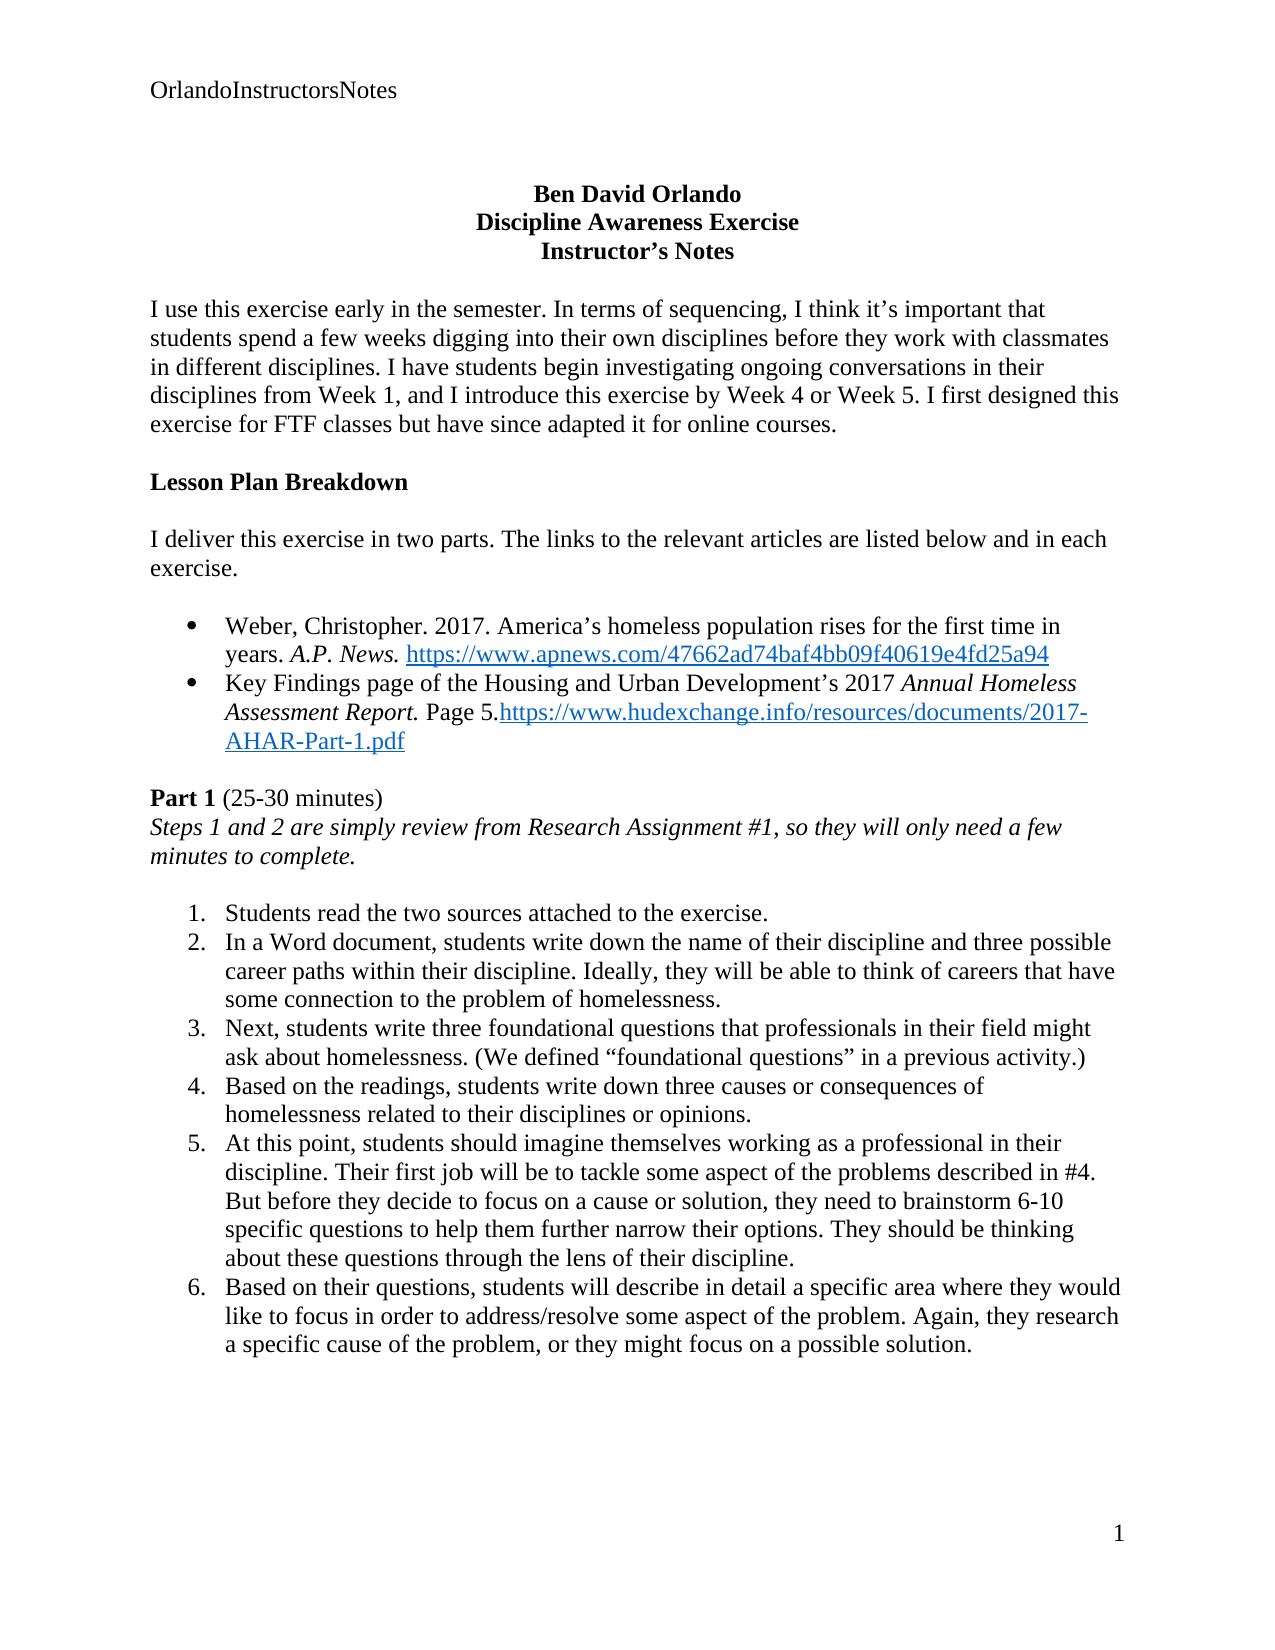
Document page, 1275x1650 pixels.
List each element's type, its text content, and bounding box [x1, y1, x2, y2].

text Discipline Awareness Exercise [150, 207, 1125, 236]
list Students read the two sources attached to the exercise. [187, 898, 1125, 927]
text I use this exercise early in the semester. In terms of sequencing, I think it’s important that students spend a few weeks digging into their own disciplines before they work with classmates in different disciplines. I have students begin investigating ongoing conversations in their disciplines from Week 1, and I introduce this exercise by Week 4 or Week 5. I first designed this exercise for FTF classes but have since adapted it for online courses. [150, 294, 1125, 438]
list At this point, students should imagine themselves working as a professional in their discipline. Their first job will be to tackle some aspect of the problems described in #4. But before they decide to focus on a cause or solution, they need to brainstorm 6-10 specific questions to help them further narrow their options. They should be thinking about these questions through the lens of their discipline. [187, 1128, 1125, 1272]
list Key Findings page of the Housing and Urban Development’s 2017 Annual Homeless Assessment Report. Page 5.https://www.hudexchange.info/resources/documents/2017-AHAR-Part-1.pdf [187, 668, 1125, 754]
text Part 1 (25-30 minutes) [150, 783, 1125, 812]
list Weber, Christopher. 2017. America’s homeless population rises for the first time in years. A.P. News. https://www.apnews.com/47662ad74baf4bb09f40619e4fd25a94 [187, 611, 1125, 668]
text Steps 1 and 2 are simply review from Research Assignment #1, so they will only need a few minutes to complete. [150, 812, 1125, 869]
list In a Word document, students write down the name of their discipline and three possible career paths within their discipline. Ideally, they will be able to think of careers that have some connection to the problem of homelessness. [187, 927, 1125, 1013]
text I deliver this exercise in two parts. The links to the relevant articles are listed below and in each exercise. [150, 524, 1125, 582]
list Based on the readings, students write down three causes or consequences of homelessness related to their disciplines or opinions. [187, 1071, 1125, 1128]
list Next, students write three foundational questions that professionals in their field might ask about homelessness. (We defined “foundational questions” in a previous activity.) [187, 1013, 1125, 1071]
text Instructor’s Notes [150, 236, 1125, 265]
text Ben David Orlando [150, 179, 1125, 207]
text Lesson Plan Breakdown [150, 467, 1125, 496]
list Based on their questions, students will describe in detail a specific area where they would like to focus in order to address/resolve some aspect of the problem. Again, they research a specific cause of the problem, or they might focus on a possible solution. [187, 1272, 1125, 1358]
